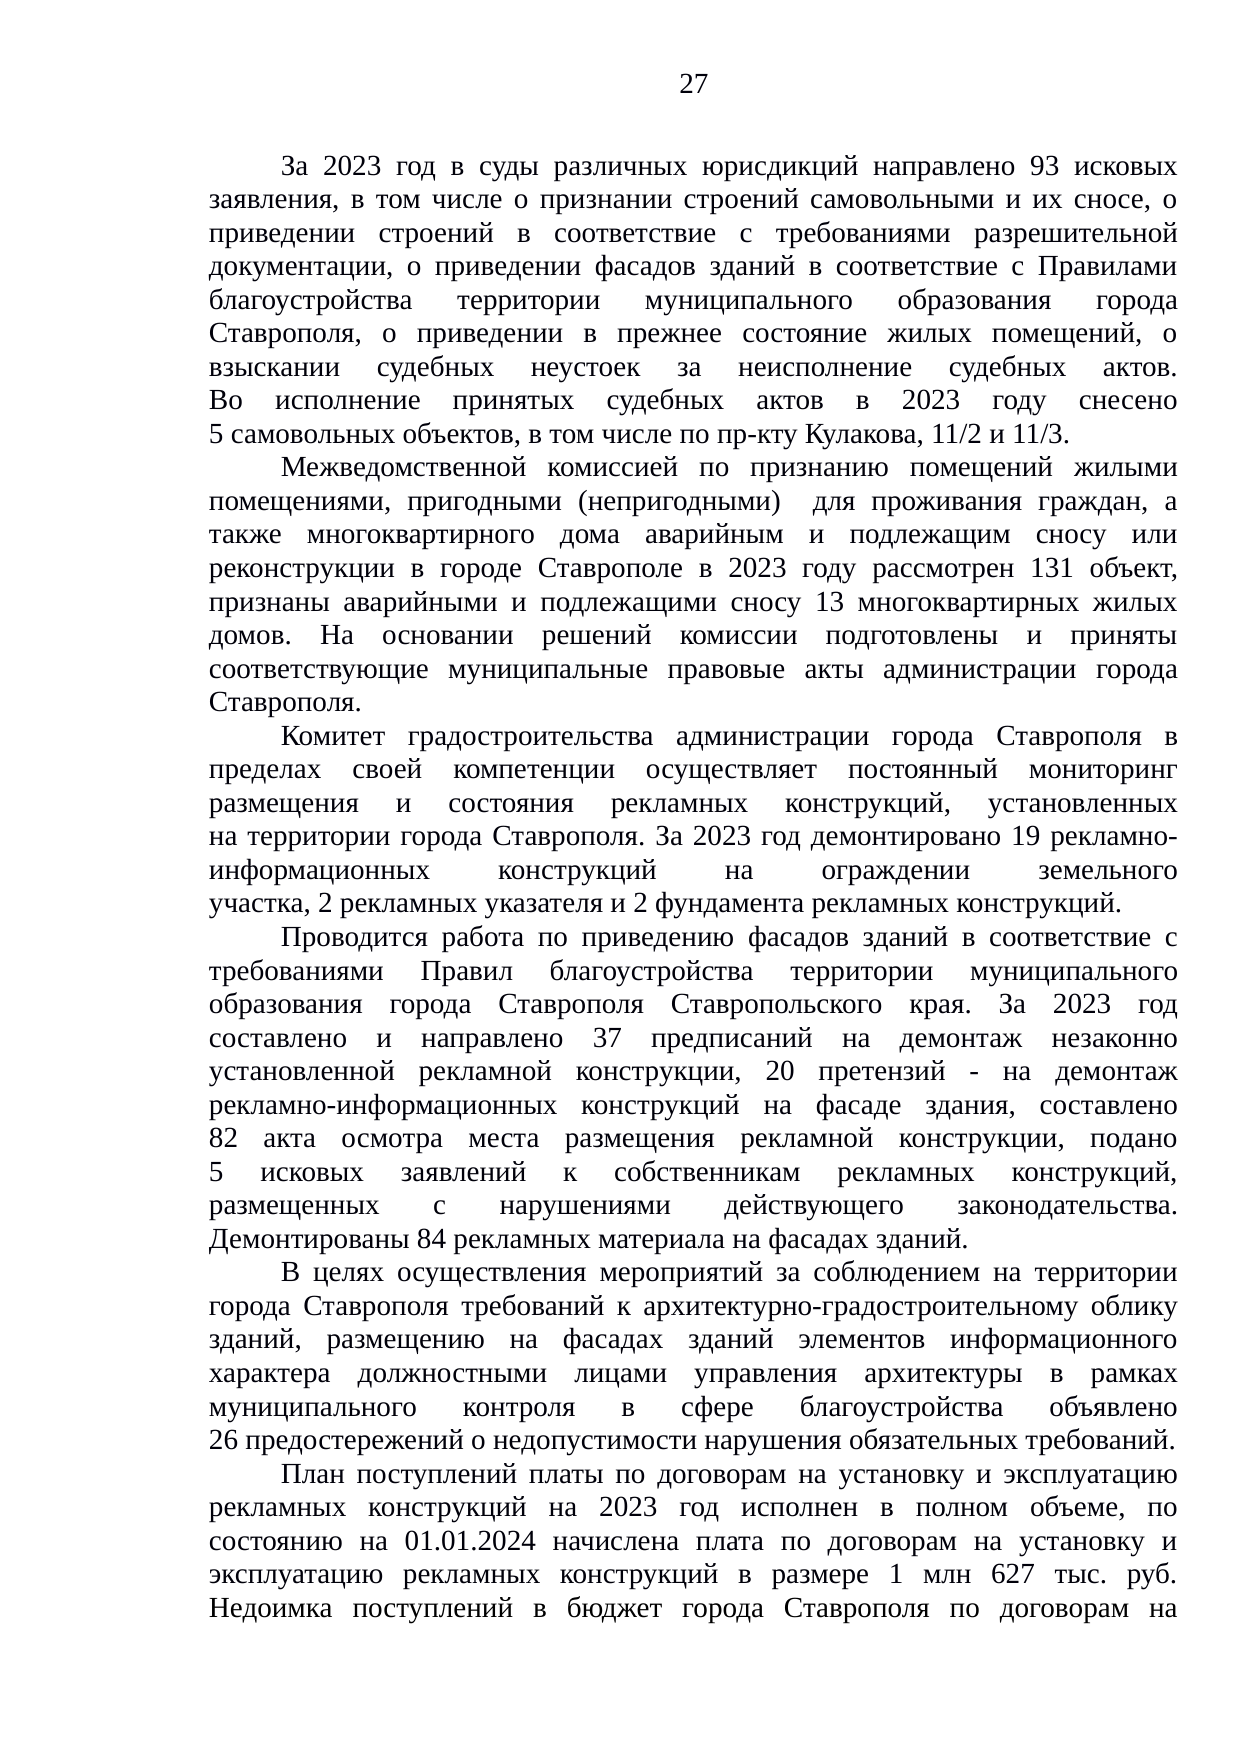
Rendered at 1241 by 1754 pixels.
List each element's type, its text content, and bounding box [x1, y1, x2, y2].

text Комитет градостроительства администрации города Ставрополя в пределах своей компетенции осуществляет постоянный мониторинг размещения и состояния рекламных конструкций, установленных на территории города Ставрополя. За 2023 год демонтировано 19 рекламно-информационных конструкций на ограждении земельного участка, 2 рекламных указателя и 2 фундамента рекламных конструкций. [209, 718, 1179, 919]
text За 2023 год в суды различных юрисдикций направлено 93 исковых заявления, в том числе о признании строений самовольными и их сносе, о приведении строений в соответствие с требованиями разрешительной документации, о приведении фасадов зданий в соответствие с Правилами благоустройства территории муниципального образования города Ставрополя, о приведении в прежнее состояние жилых помещений, о взыскании судебных неустоек за неисполнение судебных актов. Во исполнение принятых судебных актов в 2023 году снесено 5 самовольных объектов, в том числе по пр-кту Кулакова, 11/2 и 11/3. [209, 148, 1179, 449]
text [209, 1456, 1179, 1623]
text Межведомственной комиссией по признанию помещений жилыми помещениями, пригодными (непригодными) для проживания граждан, а также многоквартирного дома аварийным и подлежащим сносу или реконструкции в городе Ставрополе в 2023 году рассмотрен 131 объект, признаны аварийными и подлежащими сносу 13 многоквартирных жилых домов. На основании решений комиссии подготовлены и приняты соответствующие муниципальные правовые акты администрации города Ставрополя. [209, 449, 1179, 718]
text Проводится работа по приведению фасадов зданий в соответствие с требованиями Правил благоустройства территории муниципального образования города Ставрополя Ставропольского края. За 2023 год составлено и направлено 37 предписаний на демонтаж незаконно установленной рекламной конструкции, 20 претензий - на демонтаж рекламно-информационных конструкций на фасаде здания, составлено 82 акта осмотра места размещения рекламной конструкции, подано 5 исковых заявлений к собственникам рекламных конструкций, размещенных с нарушениями действующего законодательства. Демонтированы 84 рекламных материала на фасадах зданий. [209, 919, 1179, 1254]
text В целях осуществления мероприятий за соблюдением на территории города Ставрополя требований к архитектурно-градостроительному облику зданий, размещению на фасадах зданий элементов информационного характера должностными лицами управления архитектуры в рамках муниципального контроля в сфере благоустройства объявлено 26 предостережений о недопустимости нарушения обязательных требований. [209, 1254, 1179, 1456]
